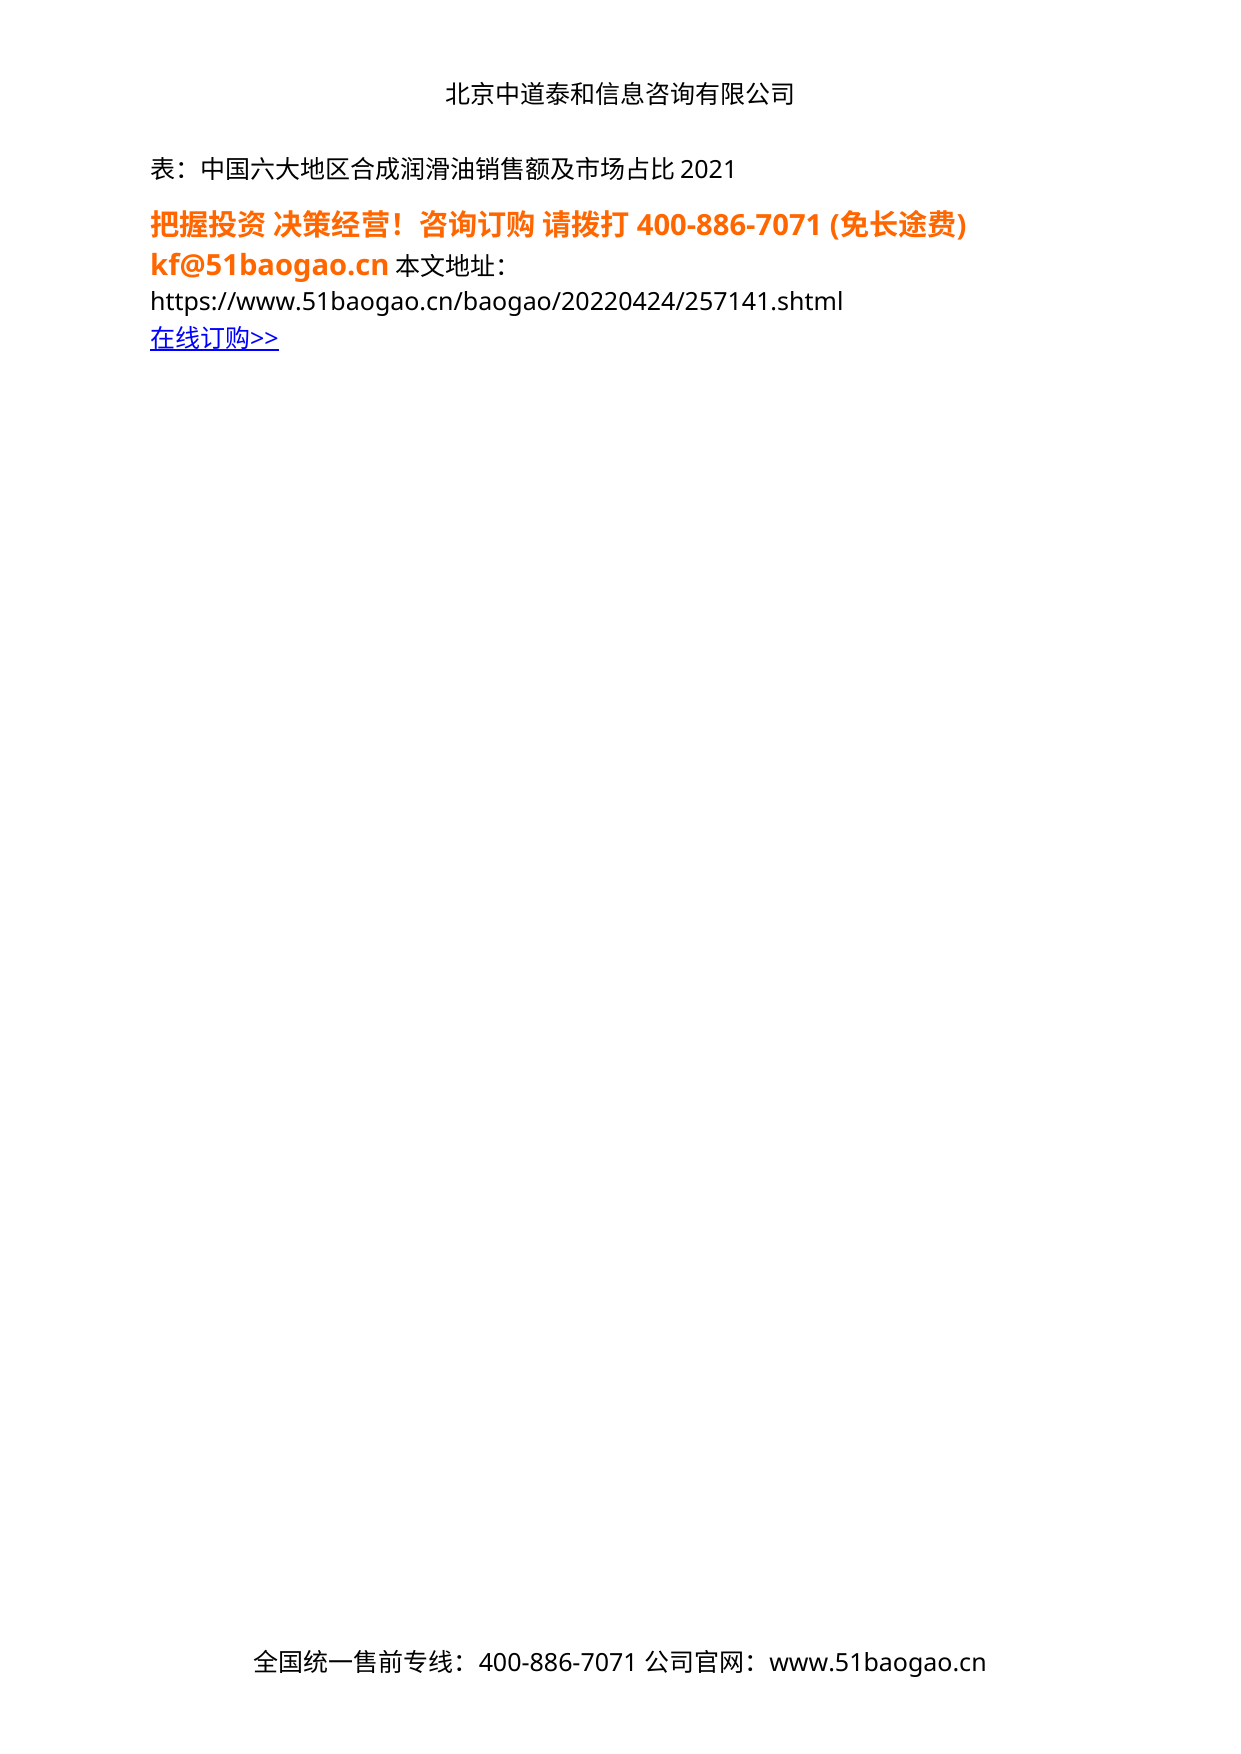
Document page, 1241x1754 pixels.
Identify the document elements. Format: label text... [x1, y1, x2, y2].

text 表：中国六大地区合成润滑油销售额及市场占比2021 [150, 150, 1090, 186]
text 把握投资 决策经营！咨询订购 请拨打 400-886-7071 (免长途费) kf@51baogao.cn本文地址：https://www.51baogao.cn/baogao/20220424/257141.shtml [150, 202, 1090, 318]
text 在线订购>> [150, 318, 1090, 354]
